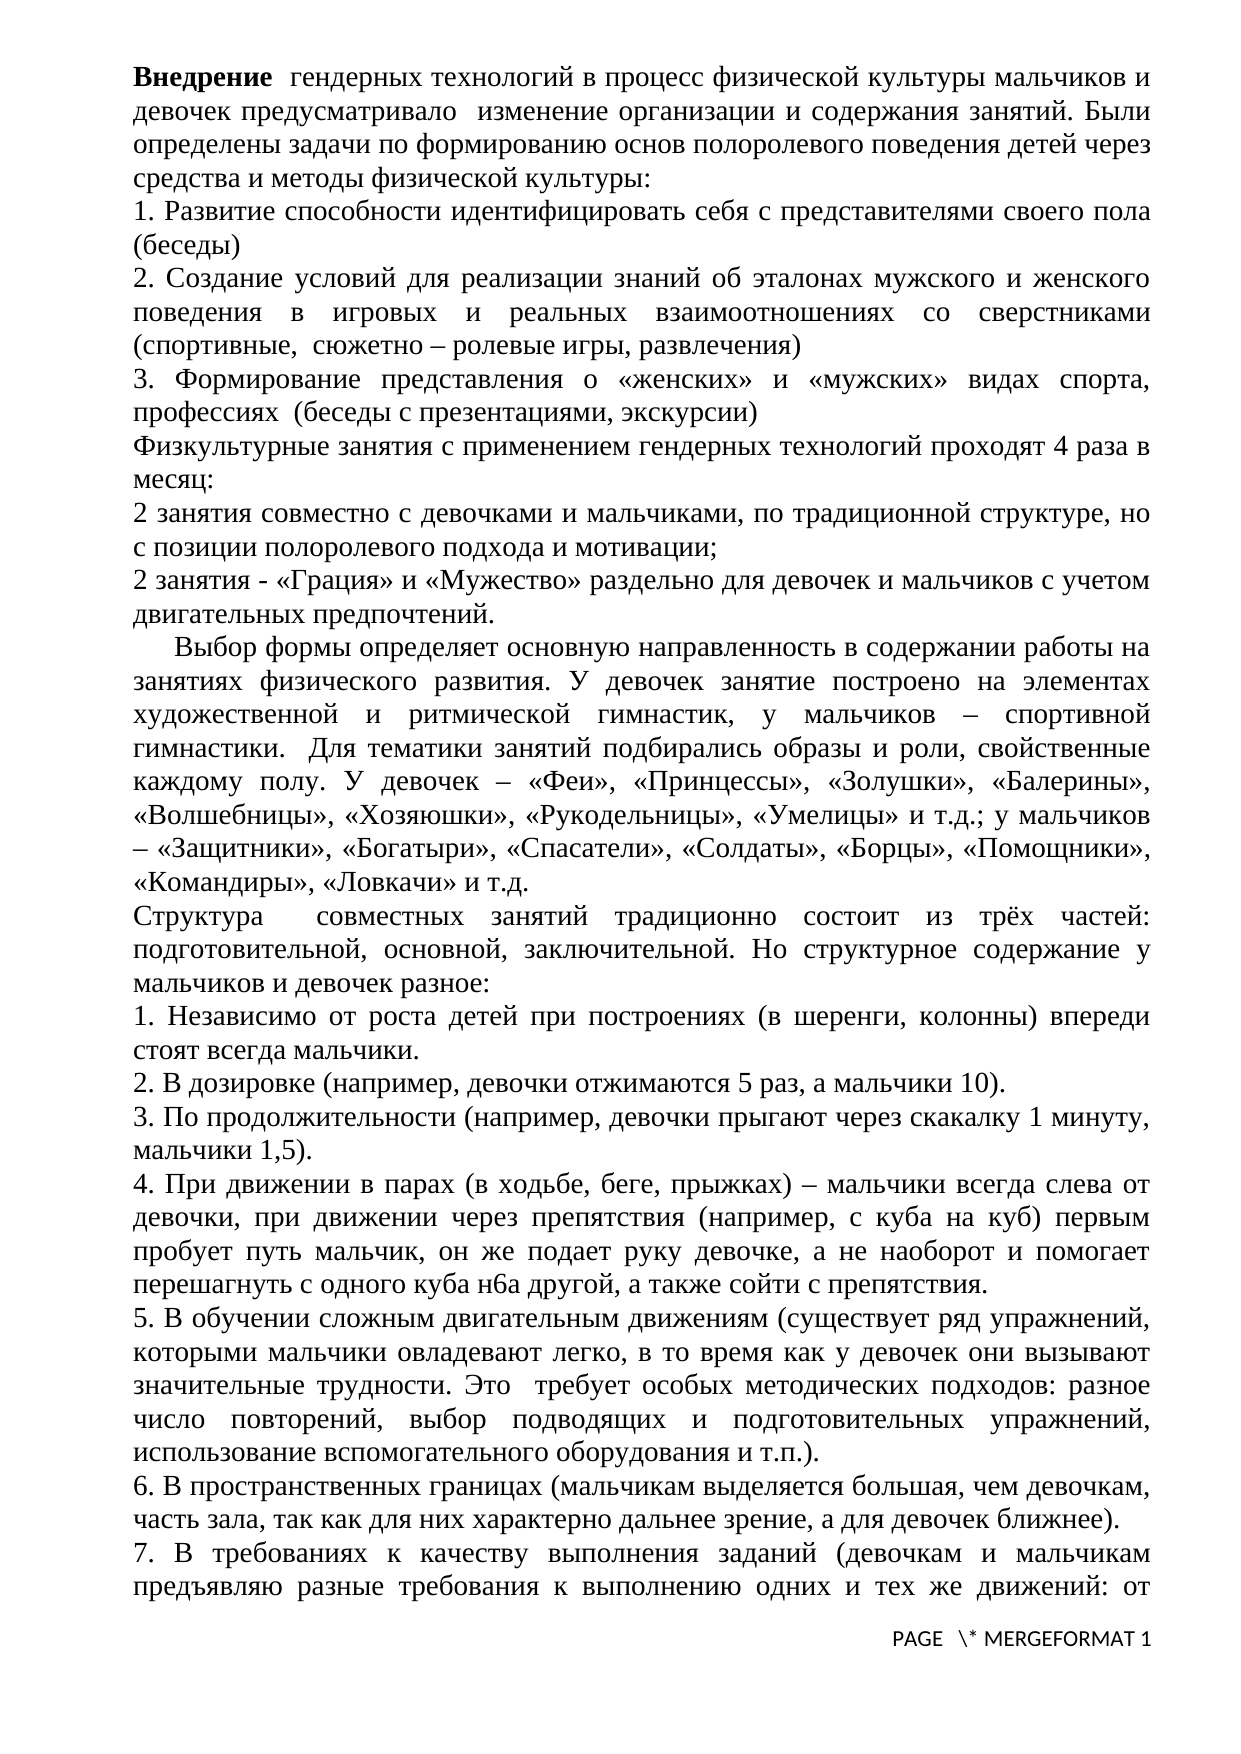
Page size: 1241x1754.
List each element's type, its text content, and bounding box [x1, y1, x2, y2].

text 5. В обучении сложным двигательным движениям (существует ряд упражнений, которыми мальчики овладевают легко, в то время как у девочек они вызывают значительные трудности. Это требует особых методических подходов: разное число повторений, выбор подводящих и подготовительных упражнений, использование вспомогательного оборудования и т.п.). [133, 1300, 1152, 1468]
text 2. Создание условий для реализации знаний об эталонах мужского и женского поведения в игровых и реальных взаимоотношениях со сверстниками (спортивные, сюжетно – ролевые игры, развлечения) [133, 260, 1152, 361]
text Физкультурные занятия с применением гендерных технологий проходят 4 раза в месяц: [133, 428, 1152, 495]
text 1. Развитие способности идентифицировать себя с представителями своего пола (беседы) [133, 193, 1152, 260]
text 2. В дозировке (например, девочки отжимаются 5 раз, а мальчики 10). [133, 1065, 1152, 1099]
text Внедрение гендерных технологий в процесс физической культуры мальчиков и девочек предусматривало изменение организации и содержания занятий. Были определены задачи по формированию основ полоролевого поведения детей через средства и методы физической культуры: [133, 59, 1152, 193]
text Структура совместных занятий традиционно состоит из трёх частей: подготовительной, основной, заключительной. Но структурное содержание у мальчиков и девочек разное: [133, 898, 1152, 998]
text 1. Независимо от роста детей при построениях (в шеренги, колонны) впереди стоят всегда мальчики. [133, 998, 1152, 1065]
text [133, 1535, 1152, 1602]
text 2 занятия совместно с девочками и мальчиками, по традиционной структуре, но с позиции полоролевого подхода и мотивации; [133, 495, 1152, 562]
text 6. В пространственных границах (мальчикам выделяется большая, чем девочкам, часть зала, так как для них характерно дальнее зрение, а для девочек ближнее). [133, 1468, 1152, 1535]
text Выбор формы определяет основную направленность в содержании работы на занятиях физического развития. У девочек занятие построено на элементах художественной и ритмической гимнастик, у мальчиков – спортивной гимнастики. Для тематики занятий подбирались образы и роли, свойственные каждому полу. У девочек – «Феи», «Принцессы», «Золушки», «Балерины», «Волшебницы», «Хозяюшки», «Рукодельницы», «Умелицы» и т.д.; у мальчиков – «Защитники», «Богатыри», «Спасатели», «Солдаты», «Борцы», «Помощники», «Командиры», «Ловкачи» и т.д. [133, 629, 1152, 898]
text 3. Формирование представления о «женских» и «мужских» видах спорта, профессиях (беседы с презентациями, экскурсии) [133, 361, 1152, 428]
text 3. По продолжительности (например, девочки прыгают через скакалку 1 минуту, мальчики 1,5). [133, 1099, 1152, 1166]
text 4. При движении в парах (в ходьбе, беге, прыжках) – мальчики всегда слева от девочки, при движении через препятствия (например, с куба на куб) первым пробует путь мальчик, он же подает руку девочке, а не наоборот и помогает перешагнуть с одного куба н6а другой, а также сойти с препятствия. [133, 1166, 1152, 1300]
text 2 занятия - «Грация» и «Мужество» раздельно для девочек и мальчиков с учетом двигательных предпочтений. [133, 562, 1152, 629]
